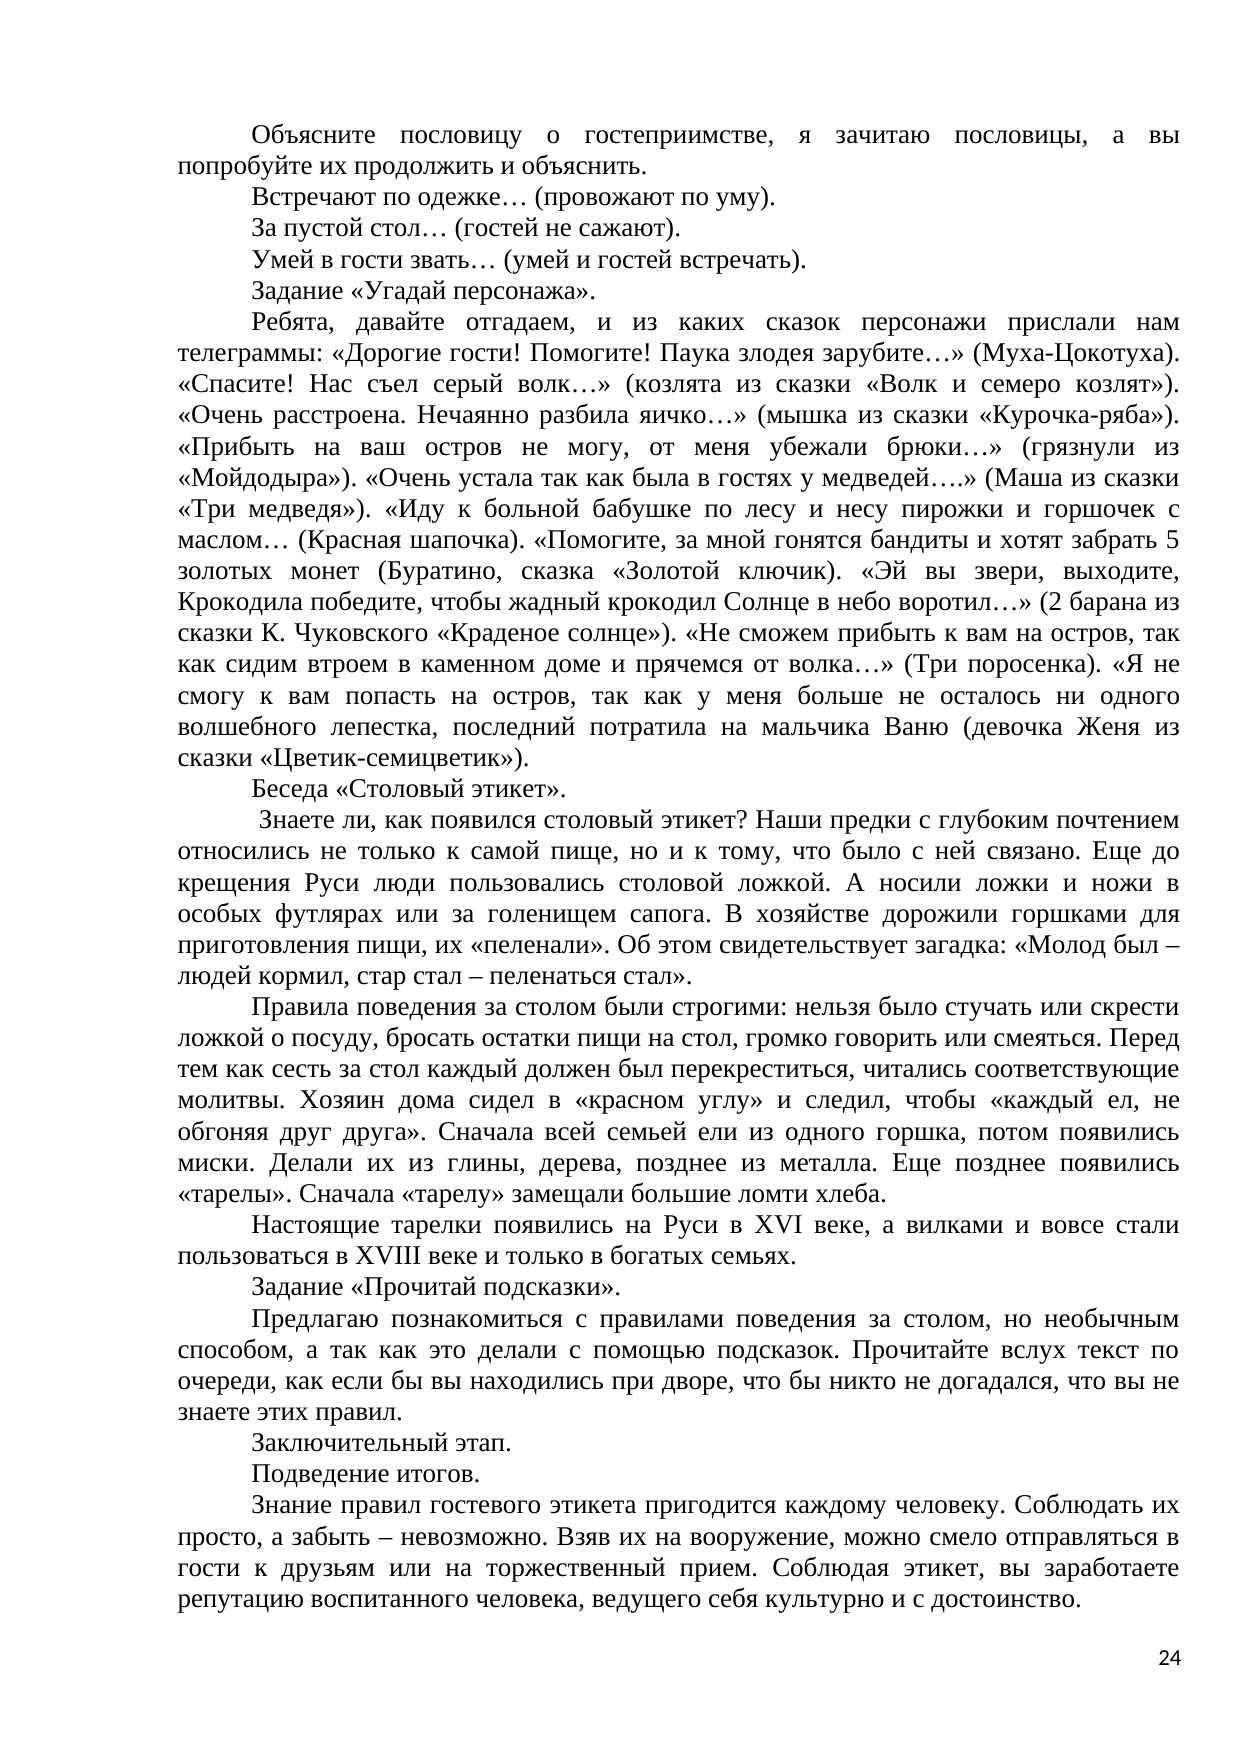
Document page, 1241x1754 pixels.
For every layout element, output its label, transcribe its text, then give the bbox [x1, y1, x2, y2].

text Беседа «Столовый этикет». [177, 772, 1181, 803]
text Знаете ли, как появился столовый этикет? Наши предки с глубоким почтением относились не только к самой пище, но и к тому, что было с ней связано. Еще до крещения Руси люди пользовались столовой ложкой. А носили ложки и ножи в особых футлярах или за голенищем сапога. В хозяйстве дорожили горшками для приготовления пищи, их «пеленали». Об этом свидетельствует загадка: «Молод был – людей кормил, стар стал – пеленаться стал». [177, 803, 1181, 990]
text Встречают по одежке… (провожают по уму). [177, 180, 1181, 212]
text Умей в гости звать… (умей и гостей встречать). [177, 243, 1181, 274]
text Знание правил гостевого этикета пригодится каждому человеку. Соблюдать их просто, а забыть – невозможно. Взяв их на вооружение, можно смело отправляться в гости к друзьям или на торжественный прием. Соблюдая этикет, вы заработаете репутацию воспитанного человека, ведущего себя культурно и с достоинство. [177, 1488, 1181, 1613]
text Ребята, давайте отгадаем, и из каких сказок персонажи прислали нам телеграммы: «Дорогие гости! Помогите! Паука злодея зарубите…» (Муха-Цокотуха). «Спасите! Нас съел серый волк…» (козлята из сказки «Волк и семеро козлят»). «Очень расстроена. Нечаянно разбила яичко…» (мышка из сказки «Курочка-ряба»). «Прибыть на ваш остров не могу, от меня убежали брюки…» (грязнули из «Мойдодыра»). «Очень устала так как была в гостях у медведей….» (Маша из сказки «Три медведя»). «Иду к больной бабушке по лесу и несу пирожки и горшочек с маслом… (Красная шапочка). «Помогите, за мной гонятся бандиты и хотят забрать 5 золотых монет (Буратино, сказка «Золотой ключик). «Эй вы звери, выходите, Крокодила победите, чтобы жадный крокодил Солнце в небо воротил…» (2 барана из сказки К. Чуковского «Краденое солнце»). «Не сможем прибыть к вам на остров, так как сидим втроем в каменном доме и прячемся от волка…» (Три поросенка). «Я не смогу к вам попасть на остров, так как у меня больше не осталось ни одного волшебного лепестка, последний потратила на мальчика Ваню (девочка Женя из сказки «Цветик-семицветик»). [177, 305, 1181, 772]
text Задание «Прочитай подсказки». [177, 1271, 1181, 1302]
text Правила поведения за столом были строгими: нельзя было стучать или скрести ложкой о посуду, бросать остатки пищи на стол, громко говорить или смеяться. Перед тем как сесть за стол каждый должен был перекреститься, читались соответствующие молитвы. Хозяин дома сидел в «красном углу» и следил, чтобы «каждый ел, не обгоняя друг друга». Сначала всей семьей ели из одного горшка, потом появились миски. Делали их из глины, дерева, позднее из металла. Еще позднее появились «тарелы». Сначала «тарелу» замещали большие ломти хлеба. [177, 990, 1181, 1208]
text Подведение итогов. [177, 1457, 1181, 1488]
text За пустой стол… (гостей не сажают). [177, 212, 1181, 243]
text Объясните пословицу о гостеприимстве, я зачитаю пословицы, а вы попробуйте их продолжить и объяснить. [177, 118, 1181, 180]
text Заключительный этап. [177, 1426, 1181, 1457]
text Предлагаю познакомиться с правилами поведения за столом, но необычным способом, а так как это делали с помощью подсказок. Прочитайте вслух текст по очереди, как если бы вы находились при дворе, что бы никто не догадался, что вы не знаете этих правил. [177, 1302, 1181, 1426]
text Настоящие тарелки появились на Руси в XVI веке, а вилками и вовсе стали пользоваться в XVIII веке и только в богатых семьях. [177, 1208, 1181, 1271]
text Задание «Угадай персонажа». [177, 274, 1181, 305]
